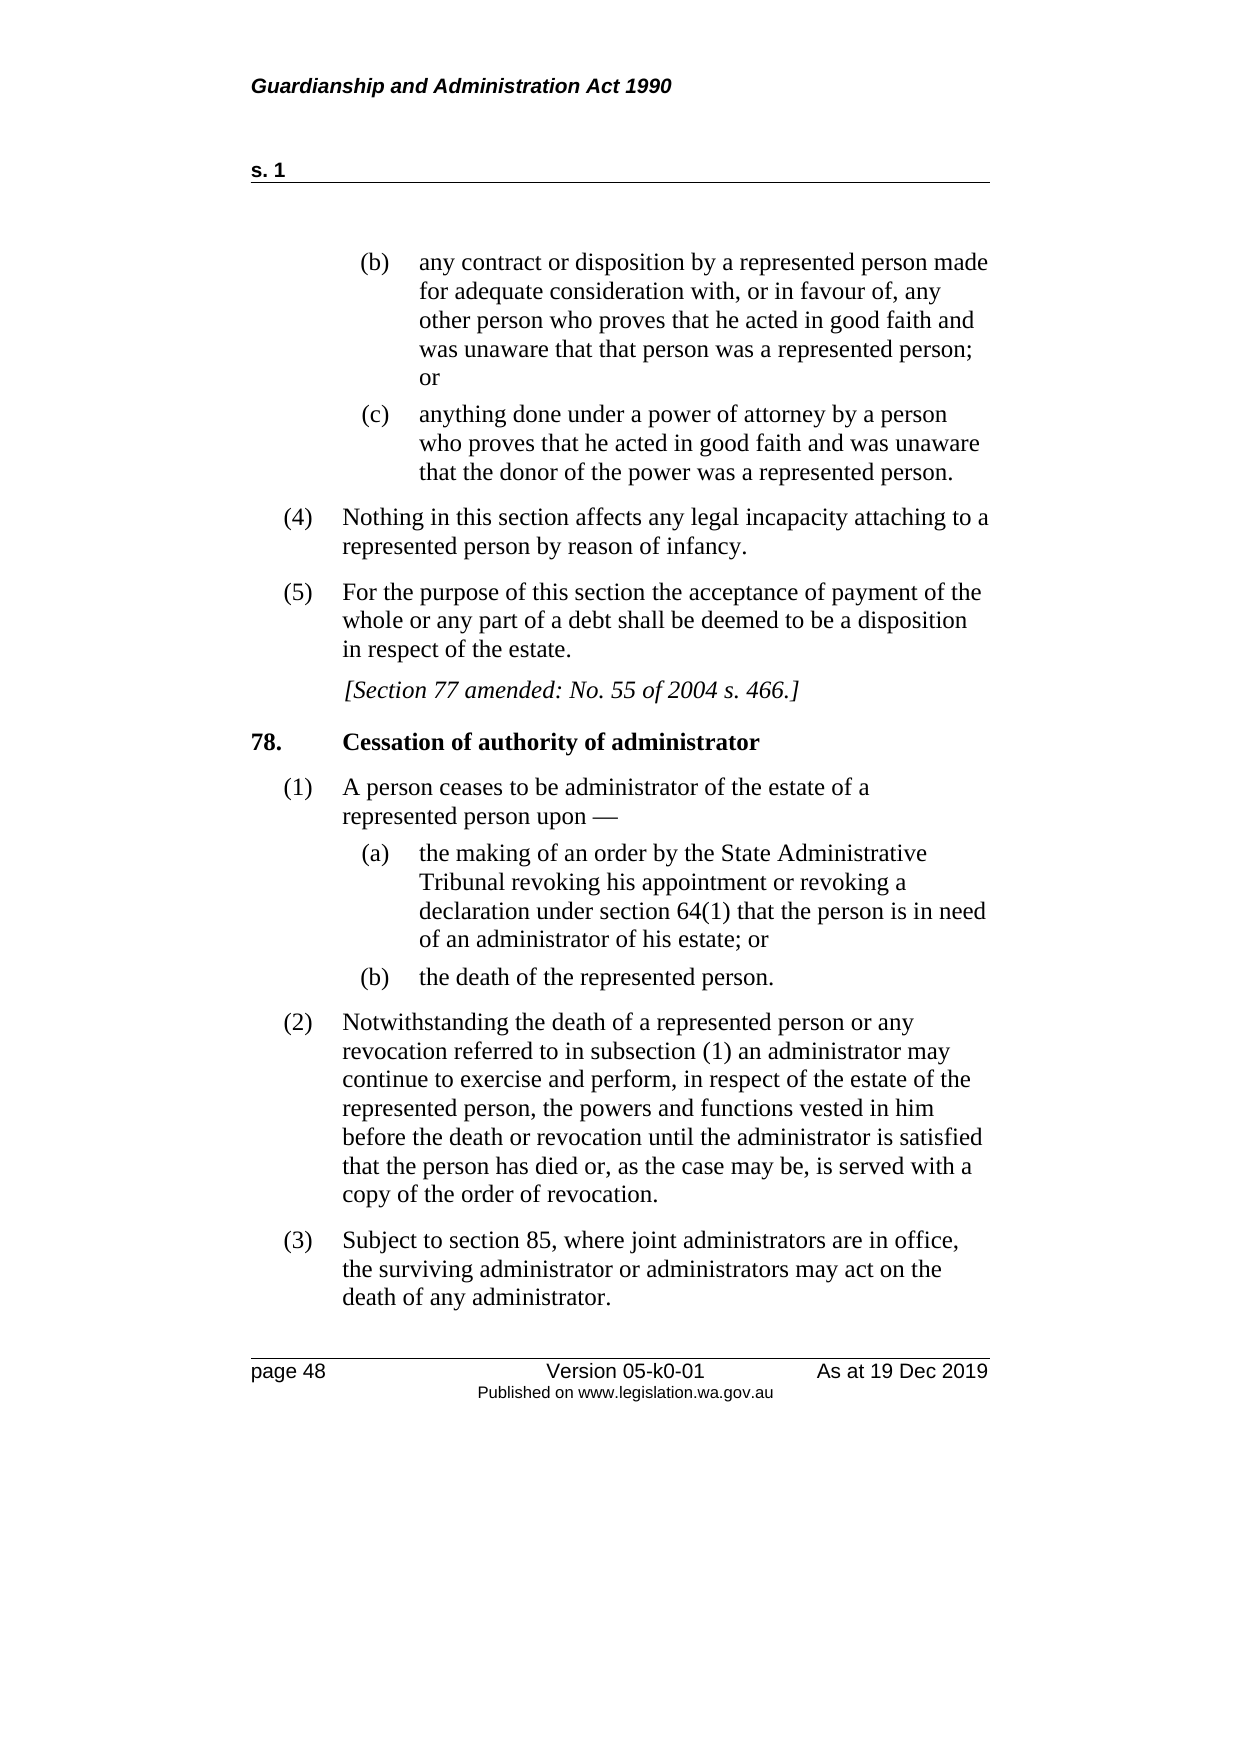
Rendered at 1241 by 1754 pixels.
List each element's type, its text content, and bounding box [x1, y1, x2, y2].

text (c) anything done under a power of attorney by a person who proves that he acted in good faith and was unaware that the donor of the power was a represented person. [251, 399, 990, 486]
text (b) any contract or disposition by a represented person made for adequate consideration with, or in favour of, any other person who proves that he acted in good faith and was unaware that that person was a represented person; or [251, 247, 990, 391]
text (3) Subject to section 85, where joint administrators are in office, the surviving administrator or administrators may act on the death of any administrator. [251, 1225, 990, 1311]
text (a) the making of an order by the State Administrative Tribunal revoking his appointment or revoking a declaration under section 64(1) that the person is in need of an administrator of his estate; or [251, 838, 990, 953]
text (4) Nothing in this section affects any legal incapacity attaching to a represented person by reason of infancy. [251, 502, 990, 560]
text (2) Notwithstanding the death of a represented person or any revocation referred to in subsection (1) an administrator may continue to exercise and perform, in respect of the estate of the represented person, the powers and functions vested in him before the death or revocation until the administrator is satisfied that the person has died or, as the case may be, is served with a copy of the order of revocation. [251, 1007, 990, 1208]
subtitle 78. Cessation of authority of administrator [251, 727, 990, 756]
text [Section 77 amended: No. 55 of 2004 s. 466.] [251, 675, 990, 704]
text (b) the death of the represented person. [251, 962, 990, 990]
text (1) A person ceases to be administrator of the estate of a represented person upon — [251, 772, 990, 830]
text (5) For the purpose of this section the acceptance of payment of the whole or any part of a debt shall be deemed to be a disposition in respect of the estate. [251, 577, 990, 663]
